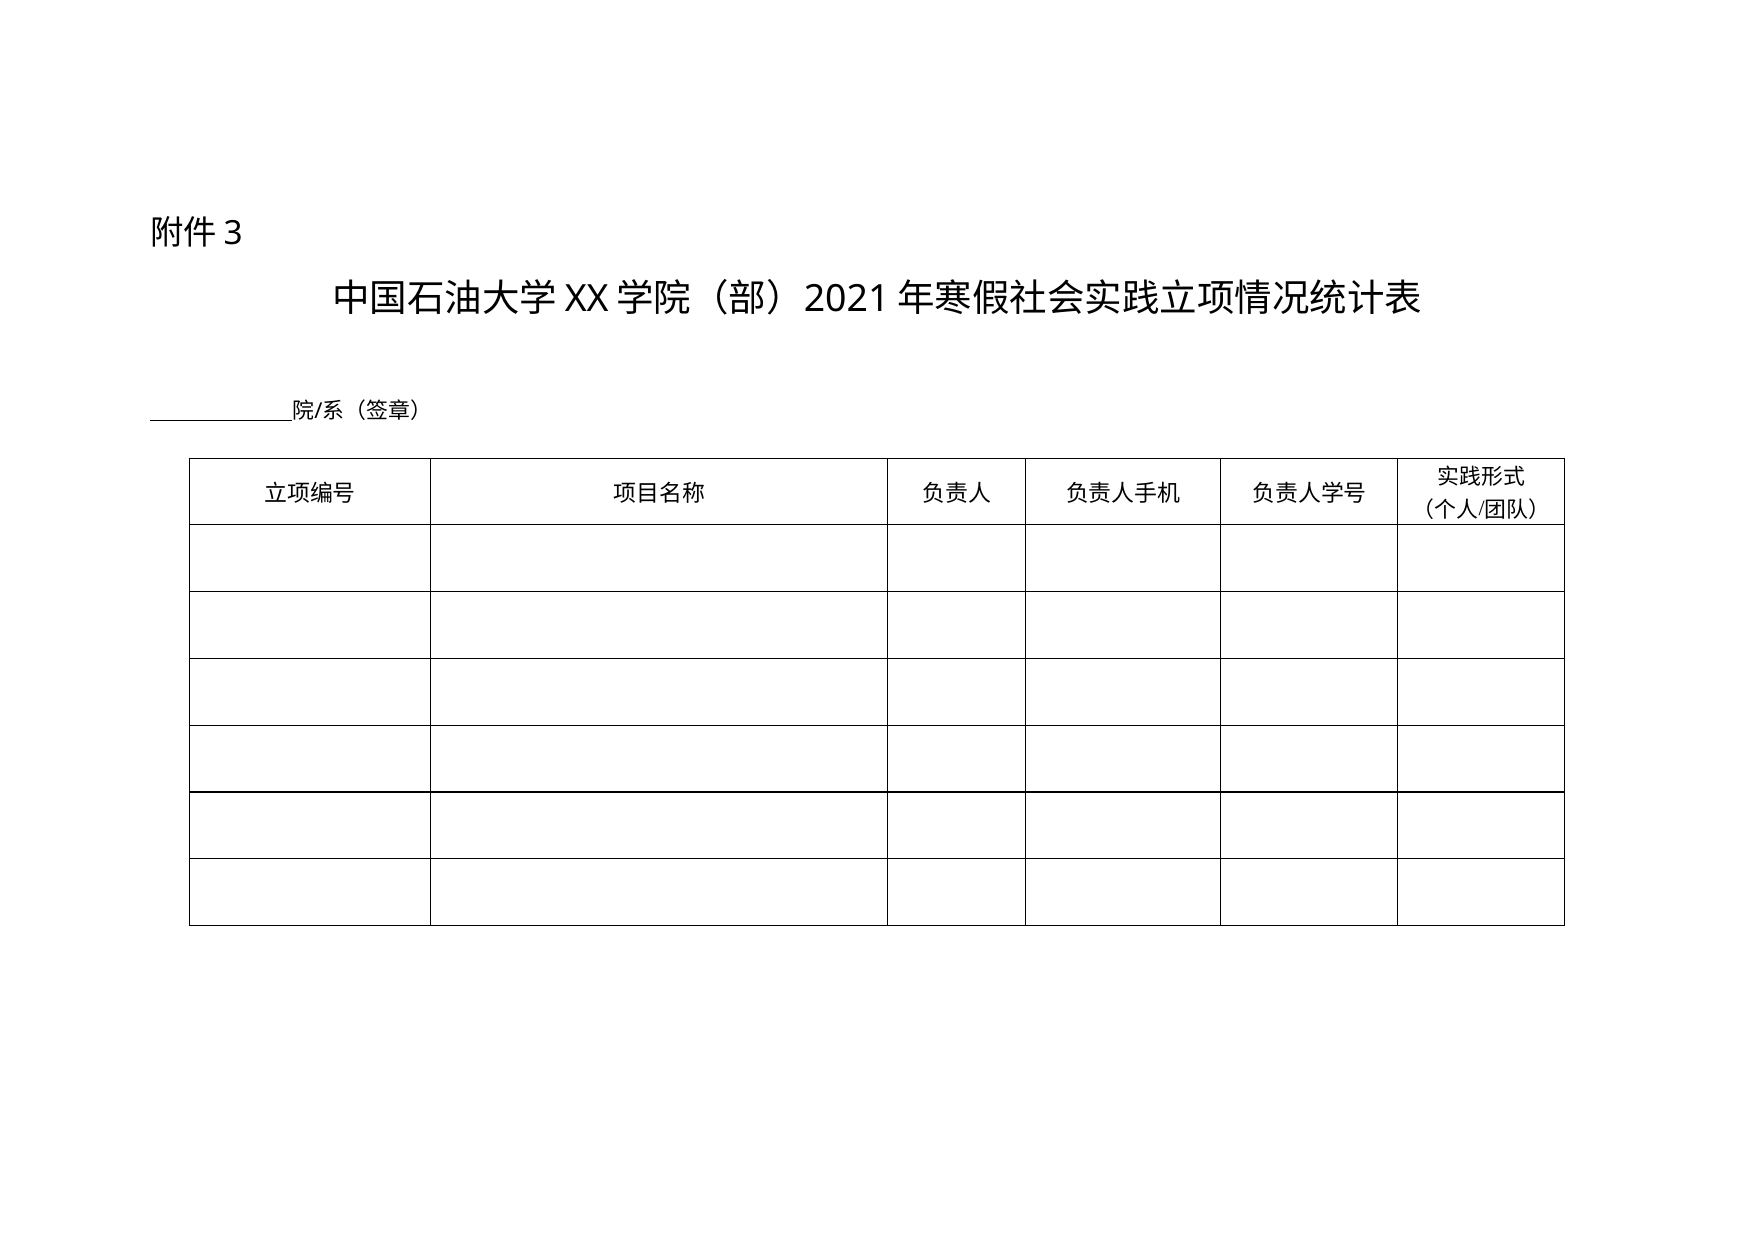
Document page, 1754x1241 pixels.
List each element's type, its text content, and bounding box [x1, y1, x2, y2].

table_cell [1026, 592, 1220, 658]
table_cell [431, 726, 887, 791]
text 附件3 [150, 198, 1604, 263]
table_cell [190, 859, 430, 925]
table_cell [431, 859, 887, 925]
text 中国石油大学XX学院（部）2021年寒假社会实践立项情况统计表 [150, 263, 1604, 328]
table_cell [1026, 525, 1220, 591]
table_cell [1398, 859, 1564, 925]
table_cell [888, 726, 1025, 791]
table_cell [1221, 659, 1397, 725]
table_cell [1221, 726, 1397, 791]
table_header 负责人手机 [1026, 459, 1220, 524]
table_cell [190, 525, 430, 591]
table_header 实践形式 （个人/团队） [1398, 459, 1564, 524]
table_cell [1026, 659, 1220, 725]
table_cell [431, 525, 887, 591]
table_cell [888, 525, 1025, 591]
table_cell [190, 659, 430, 725]
table_header 负责人学号 [1221, 459, 1397, 524]
table_cell [1026, 726, 1220, 791]
table_cell [1398, 525, 1564, 591]
table_header 立项编号 [190, 459, 430, 524]
table_cell [1398, 726, 1564, 791]
table_cell [431, 793, 887, 858]
table_cell [1398, 659, 1564, 725]
table_header 负责人 [888, 459, 1025, 524]
table_cell [1398, 592, 1564, 658]
table_cell [888, 793, 1025, 858]
table_header 项目名称 [431, 459, 887, 524]
table_cell [1026, 859, 1220, 925]
table_cell [888, 592, 1025, 658]
table_cell [190, 726, 430, 791]
table_cell [1221, 592, 1397, 658]
table_cell [1221, 859, 1397, 925]
table_cell [1398, 793, 1564, 858]
table_cell [431, 659, 887, 725]
table_cell [190, 793, 430, 858]
text 院/系（签章） [150, 393, 1604, 425]
table_cell [190, 592, 430, 658]
table_cell [1221, 793, 1397, 858]
table_cell [1026, 793, 1220, 858]
table_cell [888, 859, 1025, 925]
table_cell [888, 659, 1025, 725]
table_cell [431, 592, 887, 658]
table_cell [1221, 525, 1397, 591]
